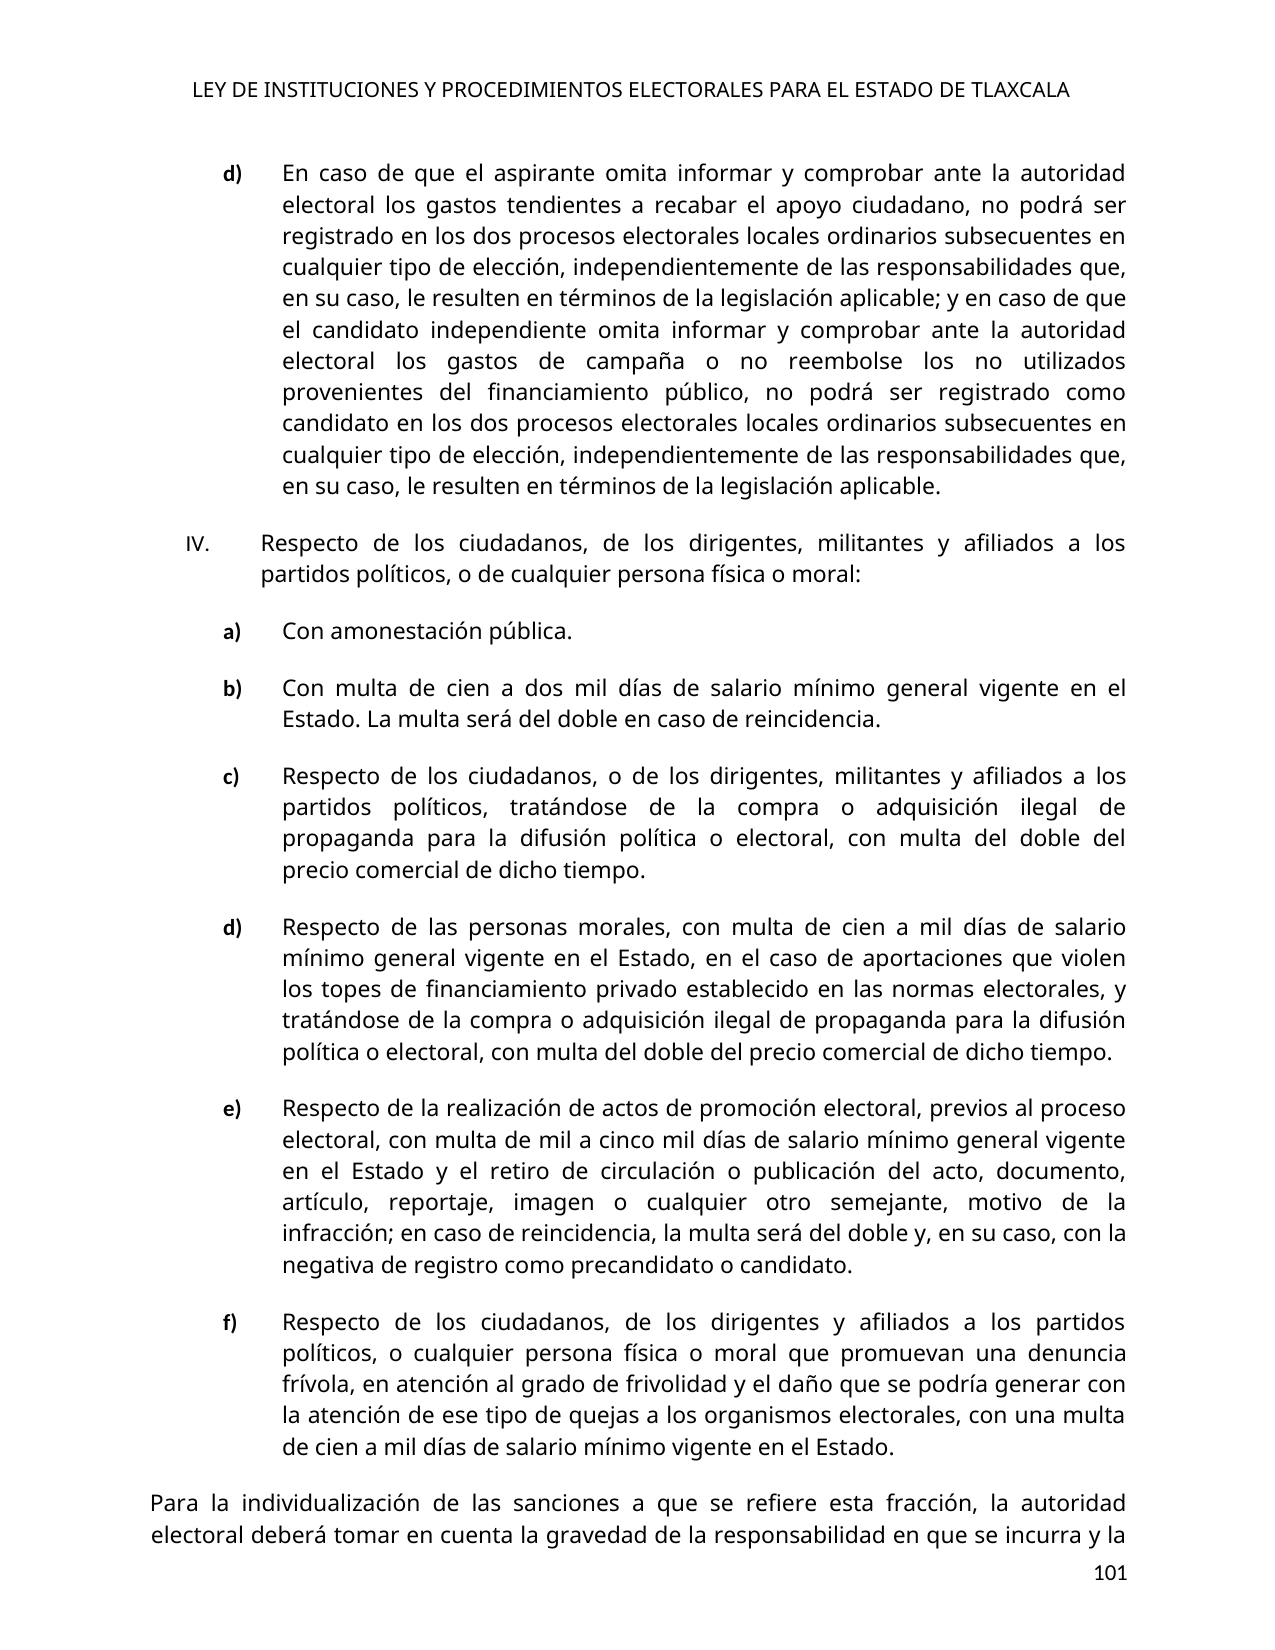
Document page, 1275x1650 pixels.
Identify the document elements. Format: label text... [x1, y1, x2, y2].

list Respecto de los ciudadanos, de los dirigentes y afiliados a los partidos políticos, o cualquier persona física o moral que promuevan una denuncia frívola, en atención al grado de frivolidad y el daño que se podría generar con la atención de ese tipo de quejas a los organismos electorales, con una multa de cien a mil días de salario mínimo vigente en el Estado. [223, 1305, 1127, 1462]
list En caso de que el aspirante omita informar y comprobar ante la autoridad electoral los gastos tendientes a recabar el apoyo ciudadano, no podrá ser registrado en los dos procesos electorales locales ordinarios subsecuentes en cualquier tipo de elección, independientemente de las responsabilidades que, en su caso, le resulten en términos de la legislación aplicable; y en caso de que el candidato independiente omita informar y comprobar ante la autoridad electoral los gastos de campaña o no reembolse los no utilizados provenientes del financiamiento público, no podrá ser registrado como candidato en los dos procesos electorales locales ordinarios subsecuentes en cualquier tipo de elección, independientemente de las responsabilidades que, en su caso, le resulten en términos de la legislación aplicable. [223, 157, 1127, 501]
list Respecto de los ciudadanos, de los dirigentes, militantes y afiliados a los partidos políticos, o de cualquier persona física o moral: [185, 527, 1127, 589]
list Respecto de los ciudadanos, o de los dirigentes, militantes y afiliados a los partidos políticos, tratándose de la compra o adquisición ilegal de propaganda para la difusión política o electoral, con multa del doble del precio comercial de dicho tiempo. [223, 760, 1127, 885]
list Con multa de cien a dos mil días de salario mínimo general vigente en el Estado. La multa será del doble en caso de reincidencia. [223, 672, 1127, 734]
list Respecto de las personas morales, con multa de cien a mil días de salario mínimo general vigente en el Estado, en el caso de aportaciones que violen los topes de financiamiento privado establecido en las normas electorales, y tratándose de la compra o adquisición ilegal de propaganda para la difusión política o electoral, con multa del doble del precio comercial de dicho tiempo. [223, 910, 1127, 1067]
list Con amonestación pública. [223, 615, 1127, 646]
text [149, 1487, 1127, 1550]
list Respecto de la realización de actos de promoción electoral, previos al proceso electoral, con multa de mil a cinco mil días de salario mínimo general vigente en el Estado y el retiro de circulación o publicación del acto, documento, artículo, reportaje, imagen o cualquier otro semejante, motivo de la infracción; en caso de reincidencia, la multa será del doble y, en su caso, con la negativa de registro como precandidato o candidato. [223, 1092, 1127, 1280]
